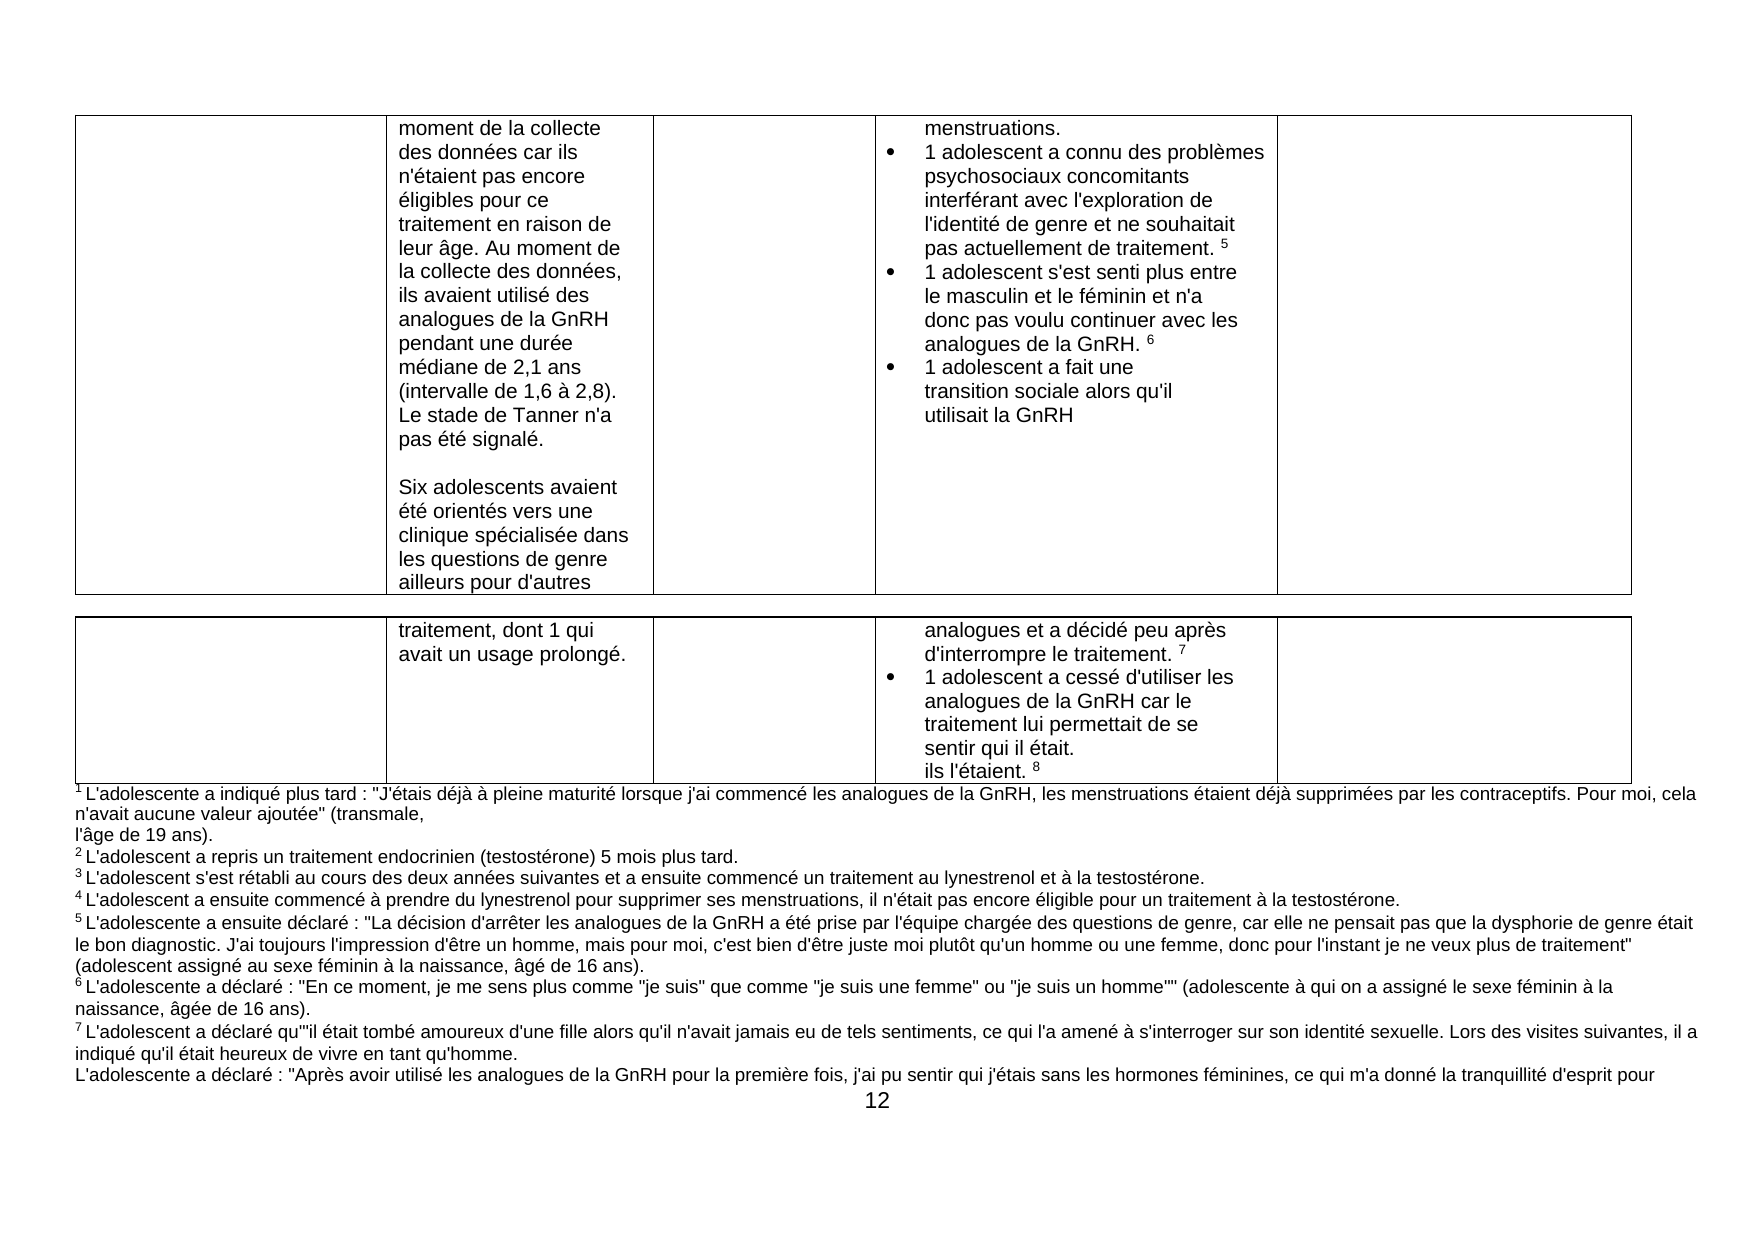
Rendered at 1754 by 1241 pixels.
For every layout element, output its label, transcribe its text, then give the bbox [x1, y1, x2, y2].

table_header [1278, 618, 1631, 783]
text 6 L'adolescente a déclaré : "En ce moment, je me sens plus comme "je suis" que comme "je suis une femme" ou "je suis un homme"" (adolescente à qui on a assigné le sexe féminin à la naissance, âgée de 16 ans). [75, 977, 1702, 1020]
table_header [876, 116, 1277, 594]
table_header analogues et a décidé peu après d'interrompre le traitement. 7 1 adolescent a cessé d'utiliser les analogues de la GnRH car le traitement lui permettait de se sentir qui il était. ils l'étaient. 8 [876, 618, 1277, 783]
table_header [387, 116, 653, 594]
table_header traitement, dont 1 qui avait un usage prolongé. [387, 618, 653, 783]
text 5 L'adolescente a ensuite déclaré : "La décision d'arrêter les analogues de la GnRH a été prise par l'équipe chargée des questions de genre, car elle ne pensait pas que la dysphorie de genre était le bon diagnostic. J'ai toujours l'impression d'être un homme, mais pour moi, c'est bien d'être juste moi plutôt qu'un homme ou une femme, donc pour l'instant je ne veux plus de traitement" (adolescent assigné au sexe féminin à la naissance, âgé de 16 ans). [75, 911, 1696, 977]
text 3 L'adolescent s'est rétabli au cours des deux années suivantes et a ensuite commencé un traitement au lynestrenol et à la testostérone. [75, 868, 1702, 889]
text 1 L'adolescente a indiqué plus tard : "J'étais déjà à pleine maturité lorsque j'ai commencé les analogues de la GnRH, les menstruations étaient déjà supprimées par les contraceptifs. Pour moi, cela n'avait aucune valeur ajoutée" (transmale, [75, 784, 1702, 824]
text 7 L'adolescent a déclaré qu'"il était tombé amoureux d'une fille alors qu'il n'avait jamais eu de tels sentiments, ce qui l'a amené à s'interroger sur son identité sexuelle. Lors des visites suivantes, il a indiqué qu'il était heureux de vivre en tant qu'homme. [75, 1020, 1702, 1064]
table_header [76, 618, 386, 783]
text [75, 1064, 1702, 1086]
table_header [76, 116, 386, 594]
text l'âge de 19 ans). [75, 824, 1702, 846]
table_header [654, 116, 875, 594]
text 4 L'adolescent a ensuite commencé à prendre du lynestrenol pour supprimer ses menstruations, il n'était pas encore éligible pour un traitement à la testostérone. [75, 889, 1702, 911]
table_header [654, 618, 875, 783]
table_header [1278, 116, 1631, 594]
text 2 L'adolescent a repris un traitement endocrinien (testostérone) 5 mois plus tard. [75, 846, 1702, 868]
